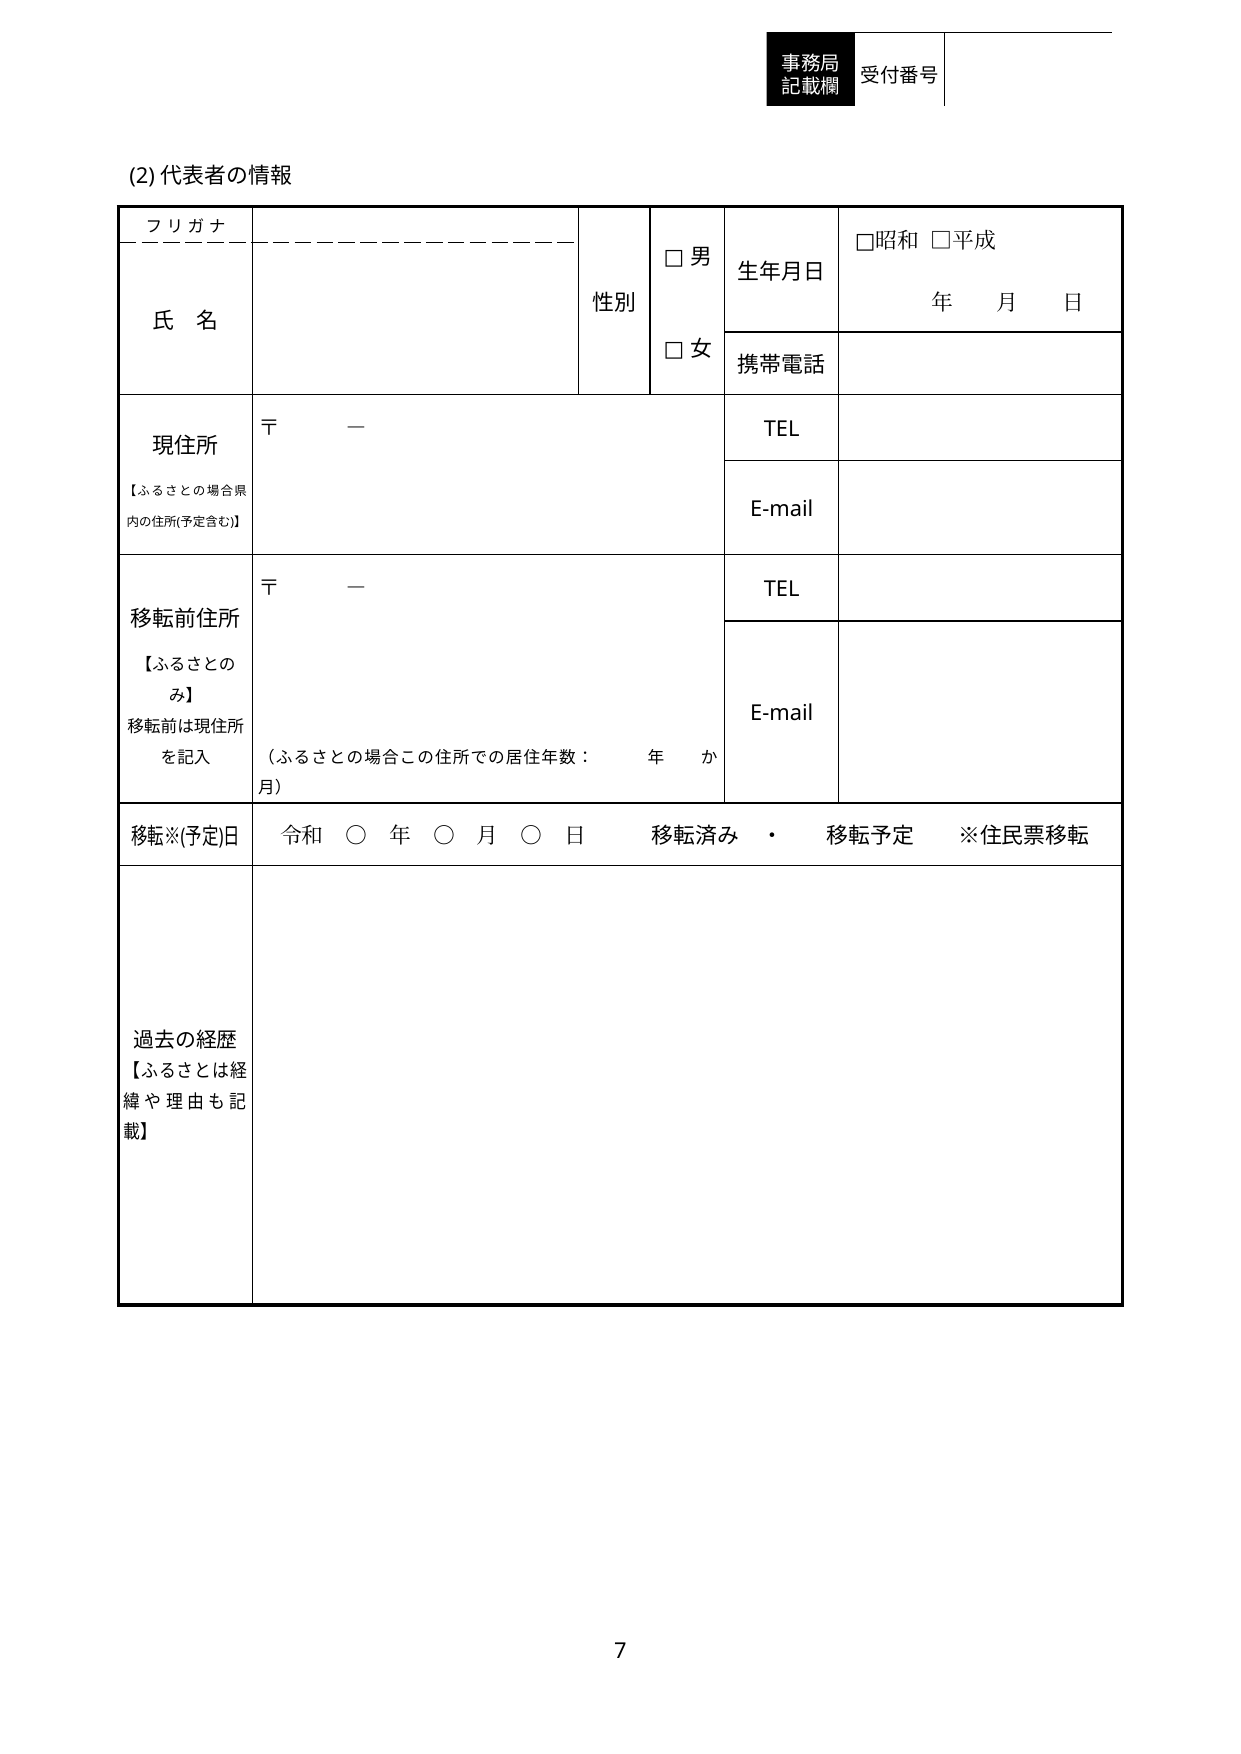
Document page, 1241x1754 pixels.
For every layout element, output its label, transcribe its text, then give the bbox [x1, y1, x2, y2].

table_header □ 男 □ 女 [651, 208, 724, 394]
table_cell TEL [725, 395, 838, 460]
table_cell 過去の経歴 【ふるさとは経緯や理由も記載】 [120, 866, 252, 1303]
table_cell 〒 － （ふるさとの場合この住所での居住年数： 年 か月） [253, 555, 724, 802]
table_cell 現住所 【ふるさとの場合県内の住所(予定含む)】 [120, 395, 252, 554]
table_cell TEL [725, 555, 838, 620]
table_header [253, 208, 578, 242]
table_cell [839, 395, 1121, 460]
table_cell [839, 333, 1121, 394]
table_cell 移転※(予定)日 [120, 804, 252, 865]
table_cell 携帯電話 [725, 333, 838, 394]
table_header 生年月日 [725, 208, 838, 331]
table_cell [253, 242, 578, 394]
table_cell 移転前住所 【ふるさとのみ】 移転前は現住所を記入 [120, 555, 252, 802]
table_cell E-mail [725, 622, 838, 802]
table_cell 〒 － [253, 395, 724, 554]
table_cell [839, 622, 1121, 802]
table_cell E-mail [725, 461, 838, 554]
table_cell [839, 461, 1121, 554]
table_cell 令和 ○ 年 ○ 月 ○ 日 移転済み ・ 移転予定 ※住民票移転 [253, 804, 1121, 865]
table_cell [839, 555, 1121, 620]
table_cell 氏 名 [120, 242, 252, 394]
table_header 性別 [579, 208, 649, 394]
table_header □昭和 □平成 年 月 日 [839, 208, 1121, 331]
table_cell [253, 866, 1121, 1303]
table_header フリガナ [120, 208, 252, 242]
text (2) 代表者の情報 [118, 143, 1122, 205]
